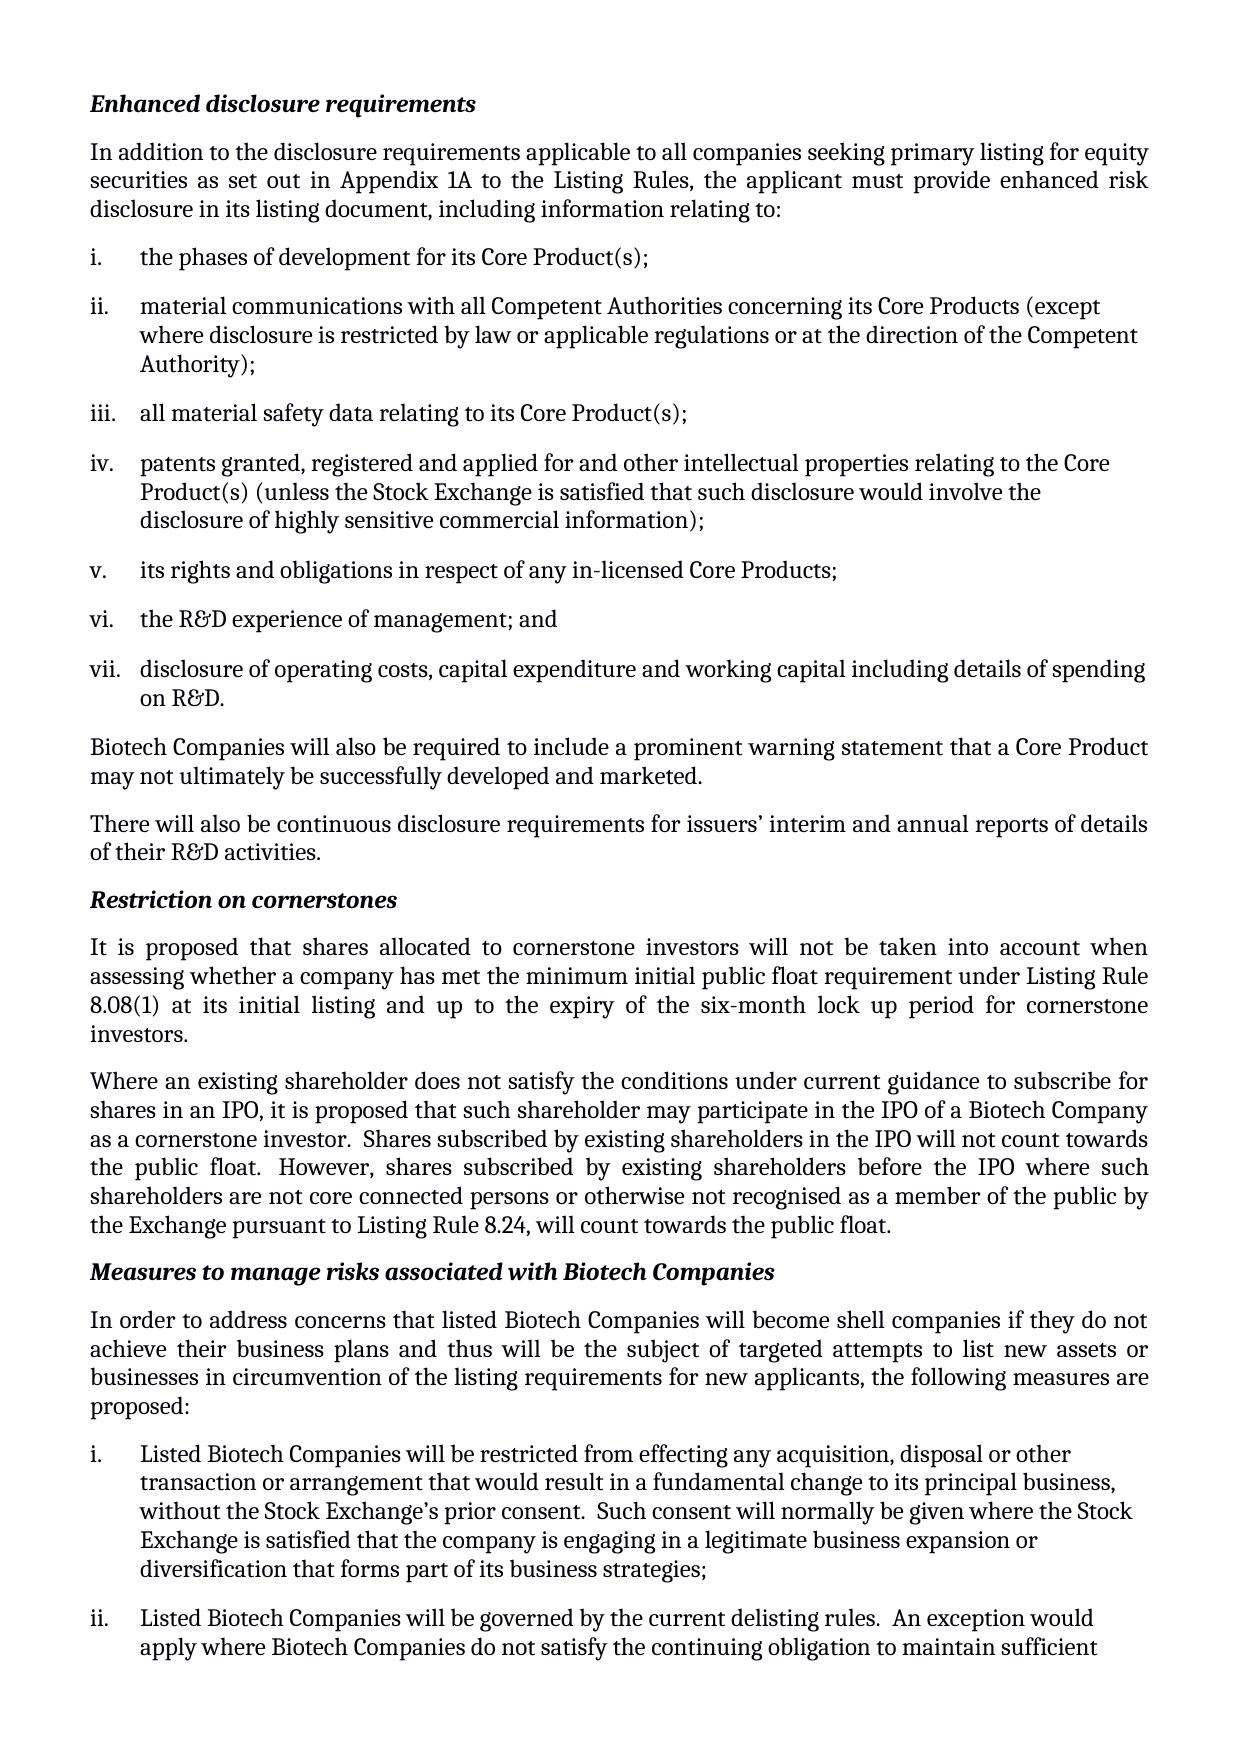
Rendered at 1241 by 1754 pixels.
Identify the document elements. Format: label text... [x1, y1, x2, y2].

text Restriction on cornerstones [90, 886, 1150, 914]
text It is proposed that shares allocated to cornerstone investors will not be taken into account when assessing whether a company has met the minimum initial public float requirement under Listing Rule 8.08(1) at its initial listing and up to the expiry of the six-month lock up period for cornerstone investors. [90, 933, 1150, 1048]
list its rights and obligations in respect of any in-licensed Core Products; [90, 556, 1150, 584]
list all material safety data relating to its Core Product(s); [90, 399, 1150, 428]
text There will also be continuous disclosure requirements for issuers’ interim and annual reports of details of their R&D activities. [90, 809, 1150, 867]
text Enhanced disclosure requirements [90, 90, 1150, 119]
text In order to address concerns that listed Biotech Companies will become shell companies if they do not achieve their business plans and thus will be the subject of targeted attempts to list new assets or businesses in circumvention of the listing requirements for new applicants, the following measures are proposed: [90, 1306, 1150, 1421]
list disclosure of operating costs, capital expenditure and working capital including details of spending on R&D. [90, 655, 1150, 712]
text Where an existing shareholder does not satisfy the conditions under current guidance to subscribe for shares in an IPO, it is proposed that such shareholder may participate in the IPO of a Biotech Company as a cornerstone investor. Shares subscribed by existing shareholders in the IPO will not count towards the public float. However, shares subscribed by existing shareholders before the IPO where such shareholders are not core connected persons or otherwise not recognised as a member of the public by the Exchange pursuant to Listing Rule 8.24, will count towards the public float. [90, 1067, 1150, 1239]
text Biotech Companies will also be required to include a prominent warning statement that a Core Product may not ultimately be successfully developed and marketed. [90, 733, 1150, 791]
list material communications with all Competent Authorities concerning its Core Products (except where disclosure is restricted by law or applicable regulations or at the direction of the Competent Authority); [90, 292, 1150, 378]
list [90, 1604, 1150, 1662]
text Measures to manage risks associated with Biotech Companies [90, 1258, 1150, 1287]
list patents granted, registered and applied for and other intellectual properties relating to the Core Product(s) (unless the Stock Exchange is satisfied that such disclosure would involve the disclosure of highly sensitive commercial information); [90, 449, 1150, 535]
list the R&D experience of management; and [90, 605, 1150, 634]
list Listed Biotech Companies will be restricted from effecting any acquisition, disposal or other transaction or arrangement that would result in a fundamental change to its principal business, without the Stock Exchange’s prior consent. Such consent will normally be given where the Stock Exchange is satisfied that the company is engaging in a legitimate business expansion or diversification that forms part of its business strategies; [90, 1439, 1150, 1583]
list the phases of development for its Core Product(s); [90, 242, 1150, 271]
text In addition to the disclosure requirements applicable to all companies seeking primary listing for equity securities as set out in Appendix 1A to the Listing Rules, the applicant must provide enhanced risk disclosure in its listing document, including information relating to: [90, 137, 1150, 224]
